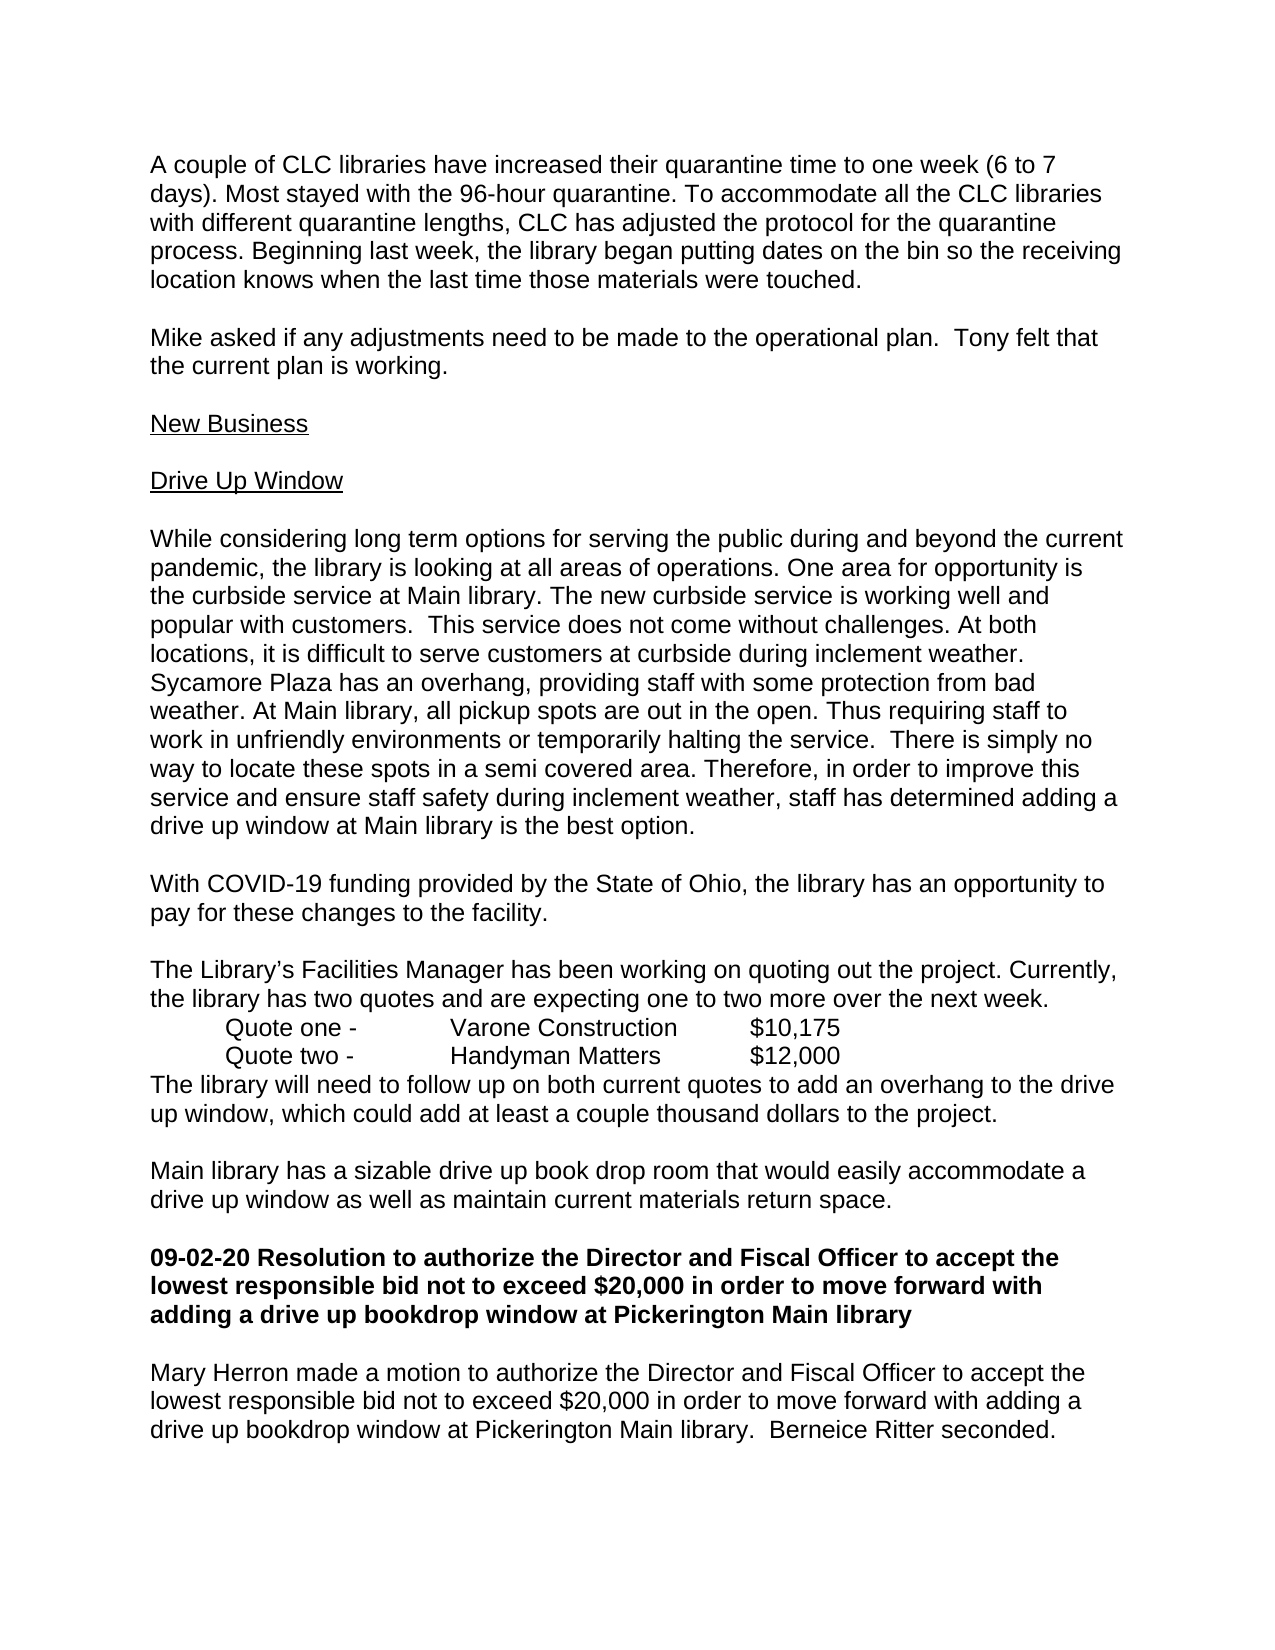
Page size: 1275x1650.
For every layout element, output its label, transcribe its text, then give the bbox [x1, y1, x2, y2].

text With COVID-19 funding provided by the State of Ohio, the library has an opportunity to pay for these changes to the facility. [150, 869, 1125, 926]
text The library will need to follow up on both current quotes to add an overhang to the drive up window, which could add at least a couple thousand dollars to the project. [150, 1070, 1125, 1127]
text Main library has a sizable drive up book drop room that would easily accommodate a drive up window as well as maintain current materials return space. [150, 1156, 1125, 1214]
text Quote two - Handyman Matters $12,000 [150, 1041, 1125, 1070]
text Quote one - Varone Construction $10,175 [150, 1012, 1125, 1041]
text While considering long term options for serving the public during and beyond the current pandemic, the library is looking at all areas of operations. One area for opportunity is the curbside service at Main library. The new curbside service is working well and popular with customers. This service does not come without challenges. At both locations, it is difficult to serve customers at curbside during inclement weather. Sycamore Plaza has an overhang, providing staff with some protection from bad weather. At Main library, all pickup spots are out in the open. Thus requiring staff to work in unfriendly environments or temporarily halting the service. There is simply no way to locate these spots in a semi covered area. Therefore, in order to improve this service and ensure staff safety during inclement weather, staff has determined adding a drive up window at Main library is the best option. [150, 524, 1125, 840]
text Mike asked if any adjustments need to be made to the operational plan. Tony felt that the current plan is working. [150, 322, 1125, 380]
text Drive Up Window [150, 466, 1125, 495]
text The Library’s Facilities Manager has been working on quoting out the project. Currently, the library has two quotes and are expecting one to two more over the next week. [150, 955, 1125, 1012]
text A couple of CLC libraries have increased their quarantine time to one week (6 to 7 days). Most stayed with the 96-hour quarantine. To accommodate all the CLC libraries with different quarantine lengths, CLC has adjusted the protocol for the quarantine process. Beginning last week, the library began putting dates on the bin so the receiving location knows when the last time those materials were touched. [150, 150, 1125, 294]
text Mary Herron made a motion to authorize the Director and Fiscal Officer to accept the lowest responsible bid not to exceed $20,000 in order to move forward with adding a drive up bookdrop window at Pickerington Main library. Berneice Ritter seconded. [150, 1357, 1125, 1444]
text New Business [150, 409, 1125, 437]
text 09-02-20 Resolution to authorize the Director and Fiscal Officer to accept the lowest responsible bid not to exceed $20,000 in order to move forward with adding a drive up bookdrop window at Pickerington Main library [150, 1242, 1125, 1329]
